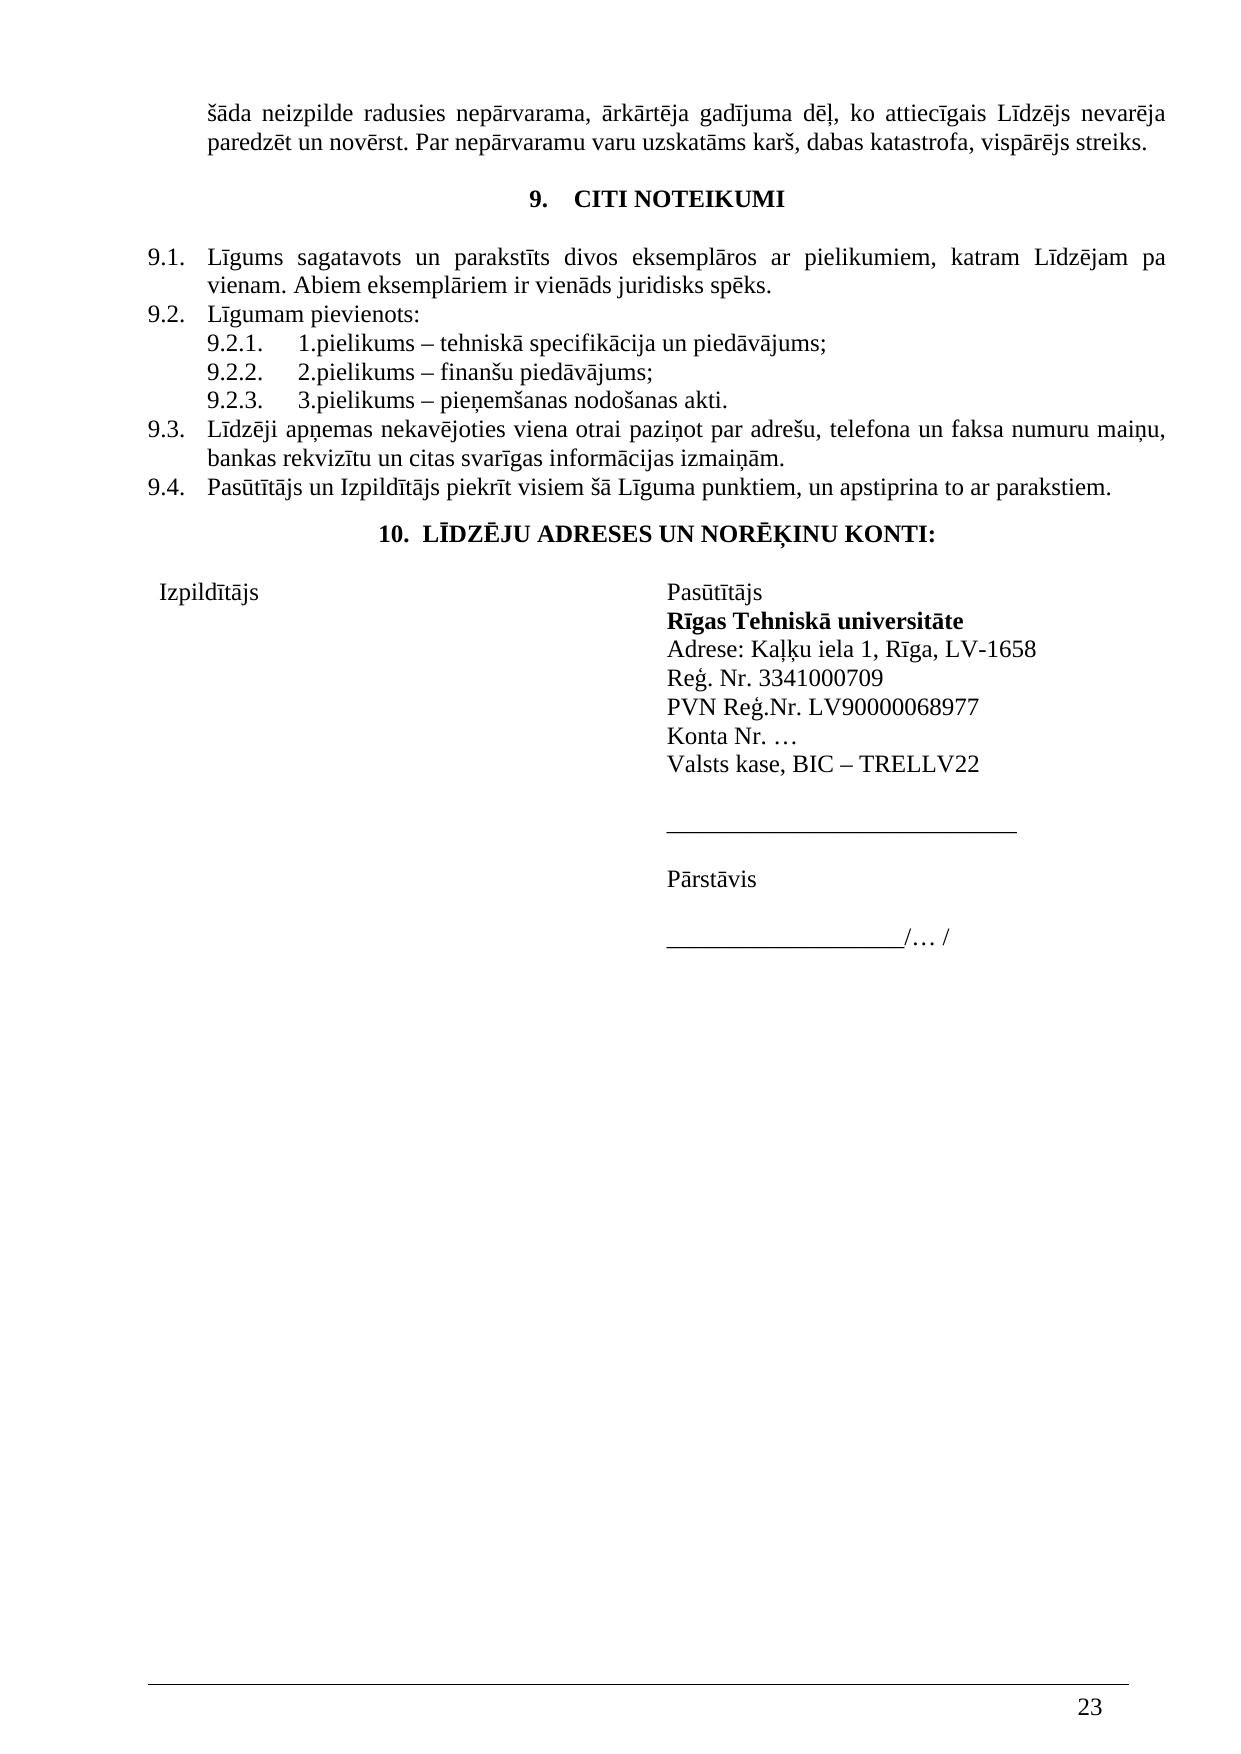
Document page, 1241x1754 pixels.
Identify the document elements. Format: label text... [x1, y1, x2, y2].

list 2.pielikums – finanšu piedāvājums; [207, 357, 1167, 385]
list Līgums sagatavots un parakstīts divos eksemplāros ar pielikumiem, katram Līdzējam pa vienam. Abiem eksemplāriem ir vienāds juridisks spēks. [148, 242, 1167, 299]
list 1.pielikums – tehniskā specifikācija un piedāvājums; [207, 328, 1167, 357]
list 3.pielikums – pieņemšanas nodošanas akti. [207, 385, 1167, 414]
list Pasūtītājs un Izpildītājs piekrīt visiem šā Līguma punktiem, un apstiprina to ar parakstiem. [148, 472, 1167, 500]
list LĪDZĒJU ADRESES UN NORĒĶINU KONTI: [148, 519, 1167, 548]
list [148, 98, 1167, 155]
list CITI NOTEIKUMI [148, 184, 1167, 213]
list Līdzēji apņemas nekavējoties viena otrai paziņot par adrešu, telefona un faksa numuru maiņu, bankas rekvizītu un citas svarīgas informācijas izmaiņām. [148, 414, 1167, 472]
table_header Pasūtītājs Rīgas Tehniskā universitāte Adrese: Kaļķu iela 1, Rīga, LV-1658 Reģ. Nr. 3341000709 PVN Reģ.Nr. LV90000068977 Konta Nr. … Valsts kase, BIC – TRELLV22 ____________________________ Pārstāvis ___________________/… / [655, 577, 1133, 951]
table_header Izpildītājs [148, 577, 655, 951]
list Līgumam pievienots: [148, 299, 1167, 328]
